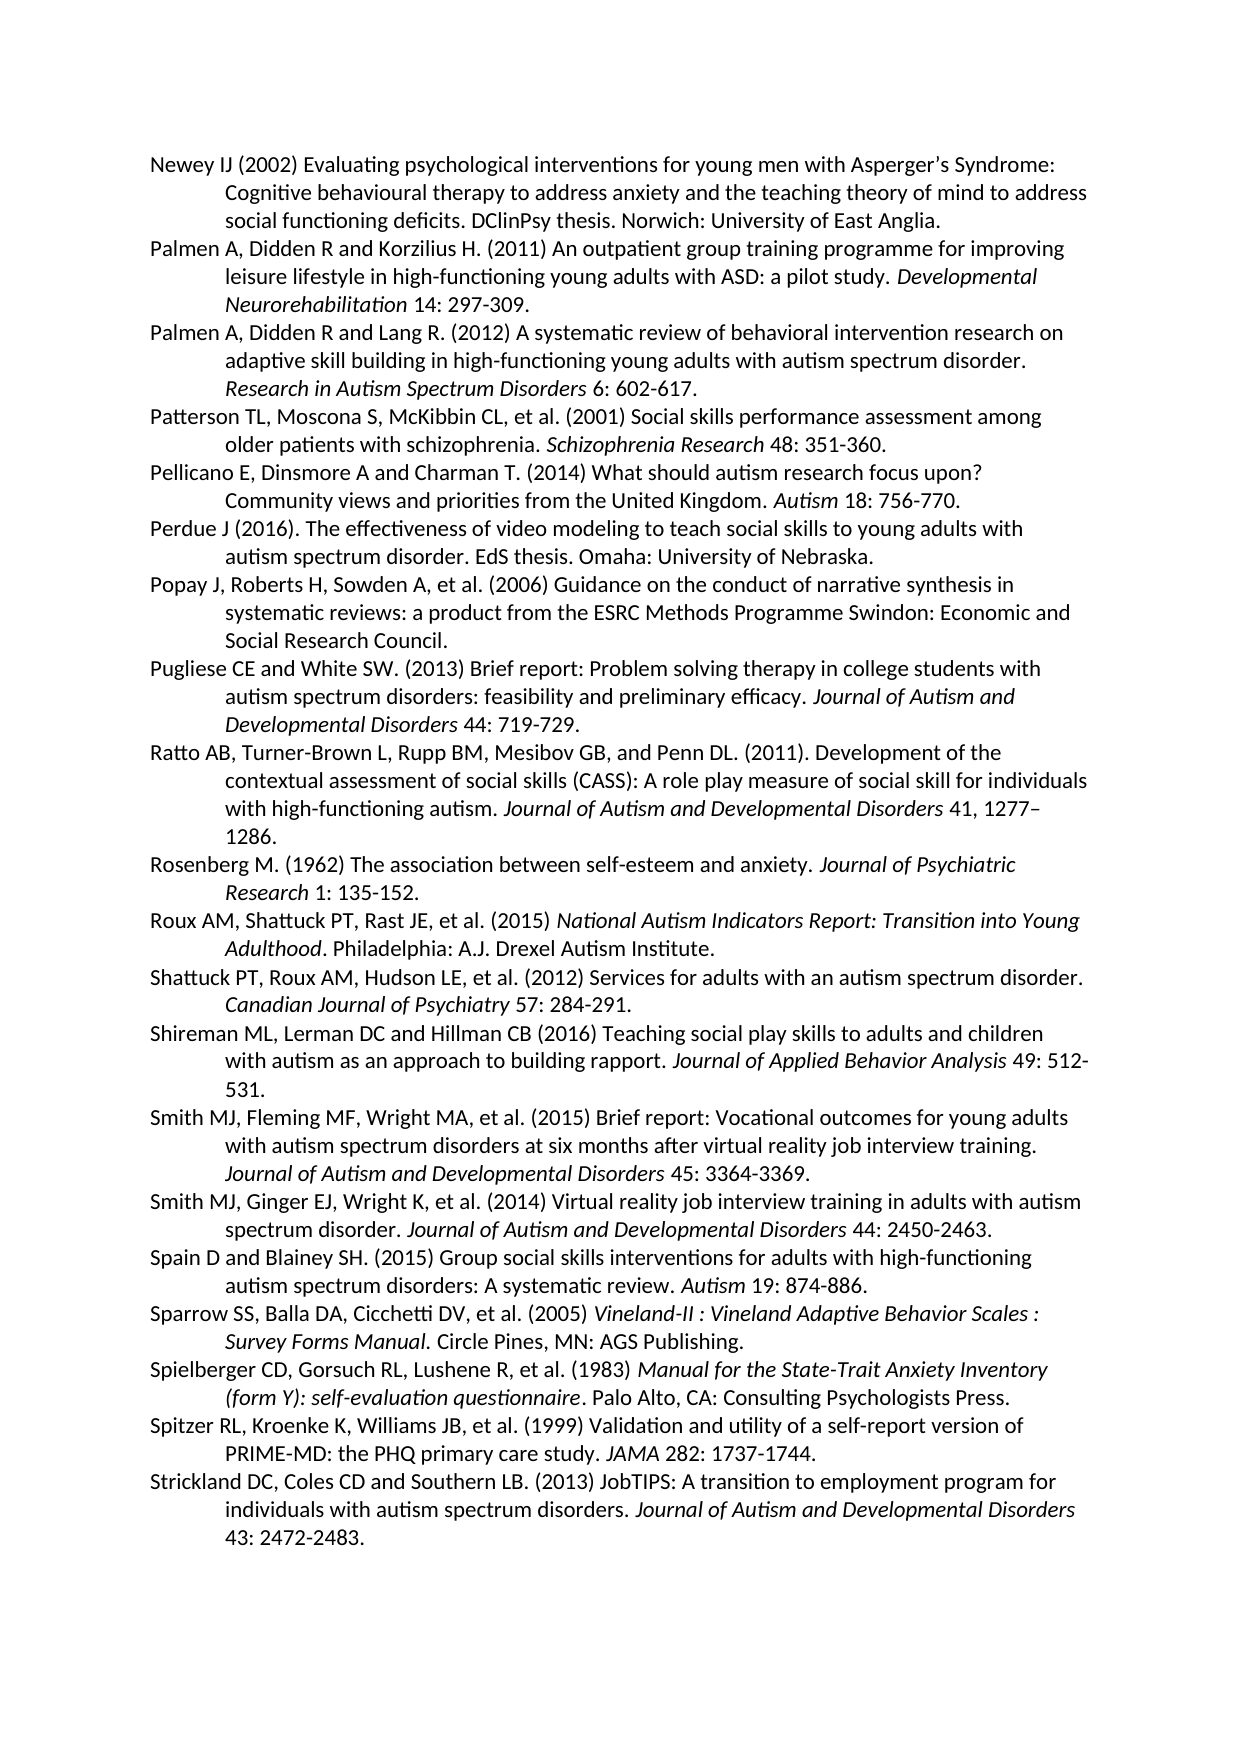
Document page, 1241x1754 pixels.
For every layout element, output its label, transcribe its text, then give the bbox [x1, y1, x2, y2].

text Patterson TL, Moscona S, McKibbin CL, et al. (2001) Social skills performance assessment among older patients with schizophrenia. Schizophrenia Research 48: 351-360. [150, 402, 1090, 458]
text Spielberger CD, Gorsuch RL, Lushene R, et al. (1983) Manual for the State-Trait Anxiety Inventory (form Y): self-evaluation questionnaire. Palo Alto, CA: Consulting Psychologists Press. [150, 1355, 1090, 1411]
text Roux AM, Shattuck PT, Rast JE, et al. (2015) National Autism Indicators Report: Transition into Young Adulthood. Philadelphia: A.J. Drexel Autism Institute. [150, 907, 1090, 963]
text Palmen A, Didden R and Lang R. (2012) A systematic review of behavioral intervention research on adaptive skill building in high-functioning young adults with autism spectrum disorder. Research in Autism Spectrum Disorders 6: 602-617. [150, 318, 1090, 402]
text Smith MJ, Ginger EJ, Wright K, et al. (2014) Virtual reality job interview training in adults with autism spectrum disorder. Journal of Autism and Developmental Disorders 44: 2450-2463. [150, 1187, 1090, 1243]
text Spain D and Blainey SH. (2015) Group social skills interventions for adults with high-functioning autism spectrum disorders: A systematic review. Autism 19: 874-886. [150, 1243, 1090, 1299]
text Spitzer RL, Kroenke K, Williams JB, et al. (1999) Validation and utility of a self-report version of PRIME-MD: the PHQ primary care study. JAMA 282: 1737-1744. [150, 1411, 1090, 1467]
text Popay J, Roberts H, Sowden A, et al. (2006) Guidance on the conduct of narrative synthesis in systematic reviews: a product from the ESRC Methods Programme Swindon: Economic and Social Research Council. [150, 570, 1090, 654]
text Sparrow SS, Balla DA, Cicchetti DV, et al. (2005) Vineland-II : Vineland Adaptive Behavior Scales : Survey Forms Manual. Circle Pines, MN: AGS Publishing. [150, 1299, 1090, 1355]
text Ratto AB, Turner-Brown L, Rupp BM, Mesibov GB, and Penn DL. (2011). Development of the contextual assessment of social skills (CASS): A role play measure of social skill for individuals with high-functioning autism. Journal of Autism and Developmental Disorders 41, 1277–1286. [150, 738, 1090, 851]
text Shireman ML, Lerman DC and Hillman CB (2016) Teaching social play skills to adults and children with autism as an approach to building rapport. Journal of Applied Behavior Analysis 49: 512-531. [150, 1019, 1090, 1103]
text Smith MJ, Fleming MF, Wright MA, et al. (2015) Brief report: Vocational outcomes for young adults with autism spectrum disorders at six months after virtual reality job interview training. Journal of Autism and Developmental Disorders 45: 3364-3369. [150, 1103, 1090, 1187]
text Pugliese CE and White SW. (2013) Brief report: Problem solving therapy in college students with autism spectrum disorders: feasibility and preliminary efficacy. Journal of Autism and Developmental Disorders 44: 719-729. [150, 654, 1090, 738]
text Pellicano E, Dinsmore A and Charman T. (2014) What should autism research focus upon? Community views and priorities from the United Kingdom. Autism 18: 756-770. [150, 458, 1090, 514]
text Rosenberg M. (1962) The association between self-esteem and anxiety. Journal of Psychiatric Research 1: 135-152. [150, 851, 1090, 907]
text Strickland DC, Coles CD and Southern LB. (2013) JobTIPS: A transition to employment program for individuals with autism spectrum disorders. Journal of Autism and Developmental Disorders 43: 2472-2483. [150, 1467, 1090, 1551]
text Perdue J (2016). The effectiveness of video modeling to teach social skills to young adults with autism spectrum disorder. EdS thesis. Omaha: University of Nebraska. [150, 514, 1090, 570]
text Newey IJ (2002) Evaluating psychological interventions for young men with Asperger’s Syndrome: Cognitive behavioural therapy to address anxiety and the teaching theory of mind to address social functioning deficits. DClinPsy thesis. Norwich: University of East Anglia. [150, 150, 1090, 234]
text Shattuck PT, Roux AM, Hudson LE, et al. (2012) Services for adults with an autism spectrum disorder. Canadian Journal of Psychiatry 57: 284-291. [150, 963, 1090, 1019]
text Palmen A, Didden R and Korzilius H. (2011) An outpatient group training programme for improving leisure lifestyle in high-functioning young adults with ASD: a pilot study. Developmental Neurorehabilitation 14: 297-309. [150, 234, 1090, 318]
